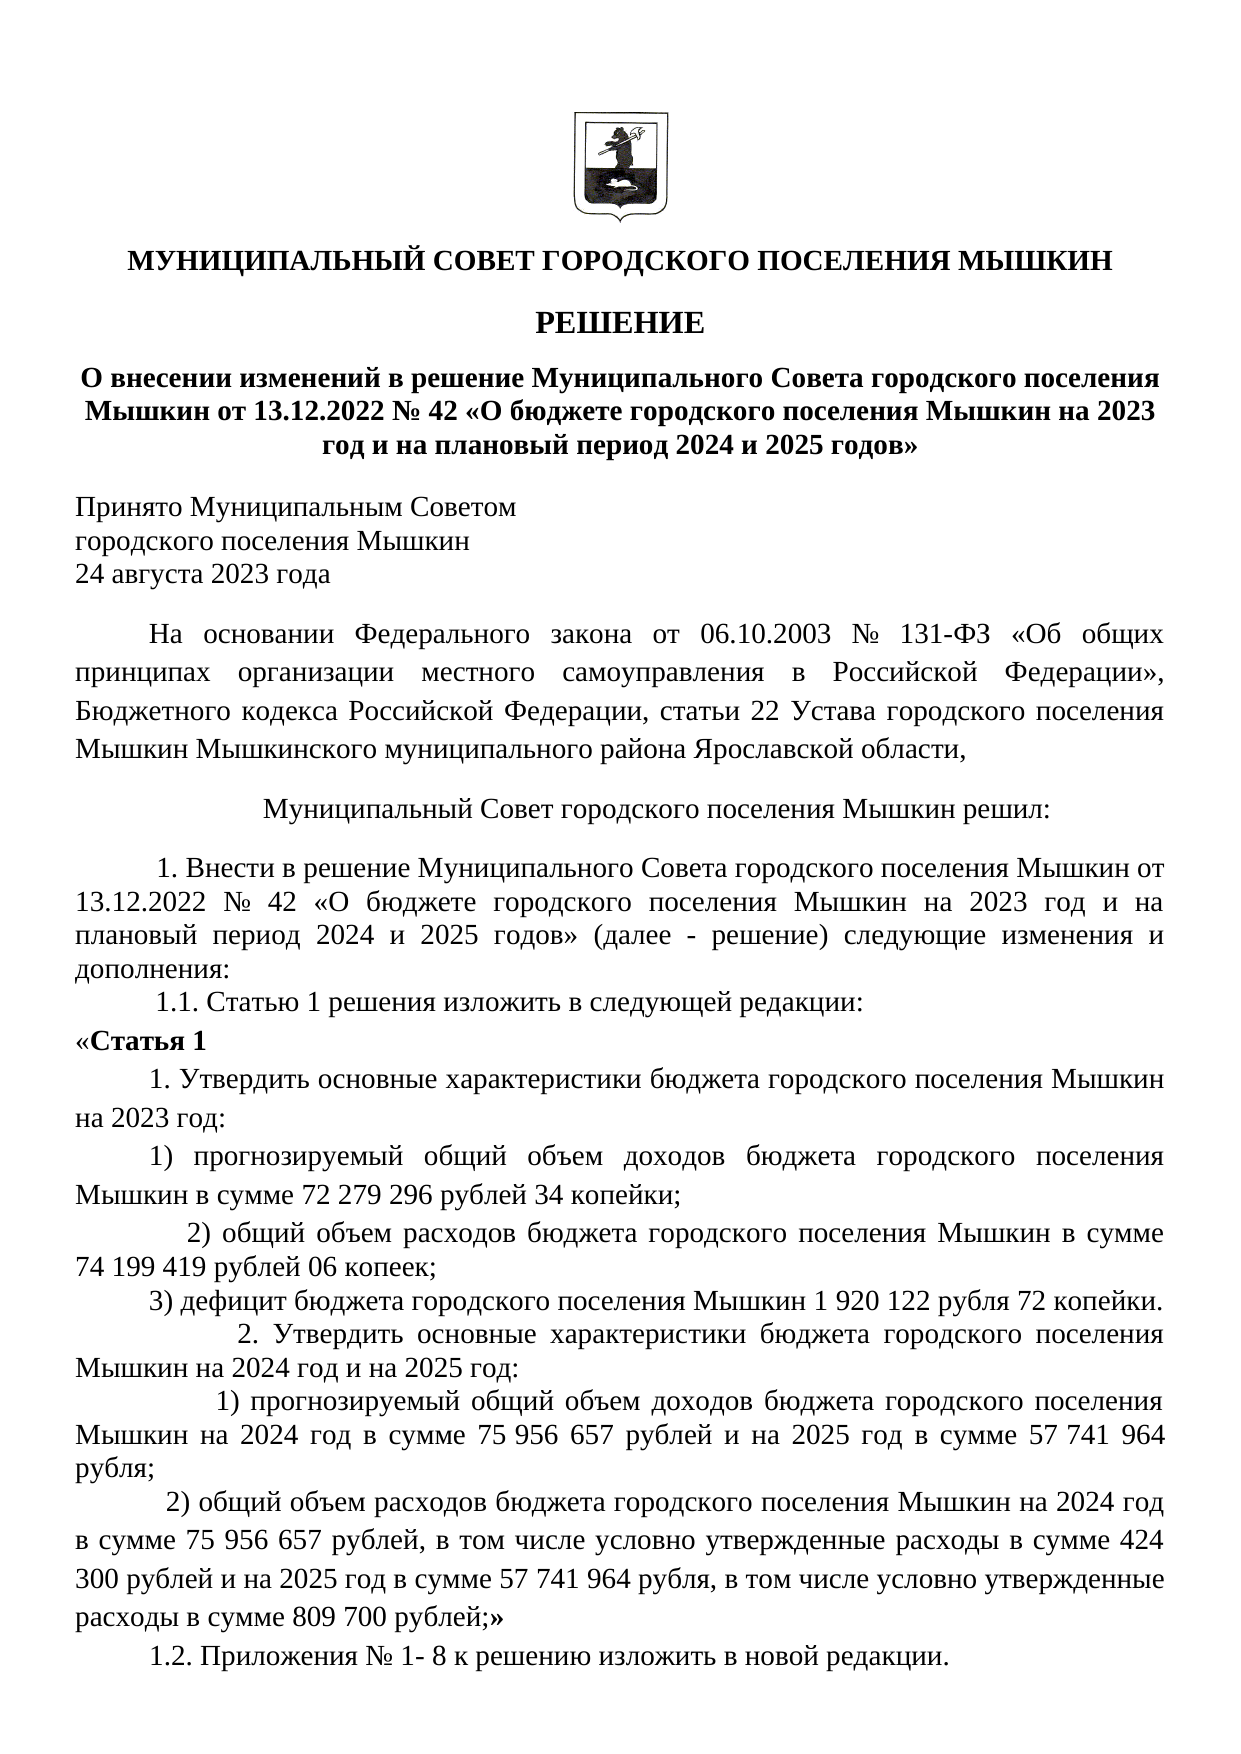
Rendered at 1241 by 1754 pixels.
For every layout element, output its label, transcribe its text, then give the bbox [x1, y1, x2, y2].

title 2. Утвердить основные характеристики бюджета городского поселения Мышкин на 2024 год и на 2025 год: [75, 1316, 1165, 1383]
title 1) прогнозируемый общий объем доходов бюджета городского поселения Мышкин на 2024 год в сумме 75 956 657 рублей и на 2025 год в сумме 57 741 964 рубля; [75, 1383, 1165, 1484]
text 2) общий объем расходов бюджета городского поселения Мышкин на 2024 год в сумме 75 956 657 рублей, в том числе условно утвержденные расходы в сумме 424 300 рублей и на 2025 год в сумме 57 741 964 рубля, в том числе условно утвержденные расходы в сумме 809 700 рублей;» [75, 1484, 1165, 1633]
text 1.1. Статью 1 решения изложить в следующей редакции: [75, 984, 1165, 1018]
picture [563, 75, 678, 224]
title 3) дефицит бюджета городского поселения Мышкин 1 920 122 рубля 72 копейки. [75, 1283, 1165, 1316]
text «Статья 1 [75, 1023, 1165, 1056]
text 1.2. Приложения № 1- 8 к решению изложить в новой редакции. [75, 1638, 1165, 1672]
title МУНИЦИПАЛЬНЫЙ СОВЕТ ГОРОДСКОГО ПОСЕЛЕНИЯ МЫШКИН [75, 243, 1165, 276]
text 24 августа 2023 года [75, 556, 1165, 590]
text Муниципальный Совет городского поселения Мышкин решил: [75, 791, 1165, 824]
title РЕШЕНИЕ [75, 304, 1165, 341]
title 2) общий объем расходов бюджета городского поселения Мышкин в сумме 74 199 419 рублей 06 копеек; [75, 1216, 1165, 1283]
title О внесении изменений в решение Муниципального Совета городского поселения Мышкин от 13.12.2022 № 42 «О бюджете городского поселения Мышкин на 2023 год и на плановый период 2024 и 2025 годов» [75, 360, 1165, 461]
text 1) прогнозируемый общий объем доходов бюджета городского поселения Мышкин в сумме 72 279 296 рублей 34 копейки; [75, 1138, 1165, 1211]
title 1. Внести в решение Муниципального Совета городского поселения Мышкин от 13.12.2022 № 42 «О бюджете городского поселения Мышкин на 2023 год и на плановый период 2024 и 2025 годов» (далее - решение) следующие изменения и дополнения: [75, 850, 1165, 984]
text 1. Утвердить основные характеристики бюджета городского поселения Мышкин на 2023 год: [75, 1061, 1165, 1133]
title Принято Муниципальным Советом [75, 489, 1165, 523]
title городского поселения Мышкин [75, 523, 1165, 556]
text На основании Федерального закона от 06.10.2003 № 131-ФЗ «Об общих принципах организации местного самоуправления в Российской Федерации», Бюджетного кодекса Российской Федерации, статьи 22 Устава городского поселения Мышкин Мышкинского муниципального района Ярославской области, [75, 616, 1165, 765]
